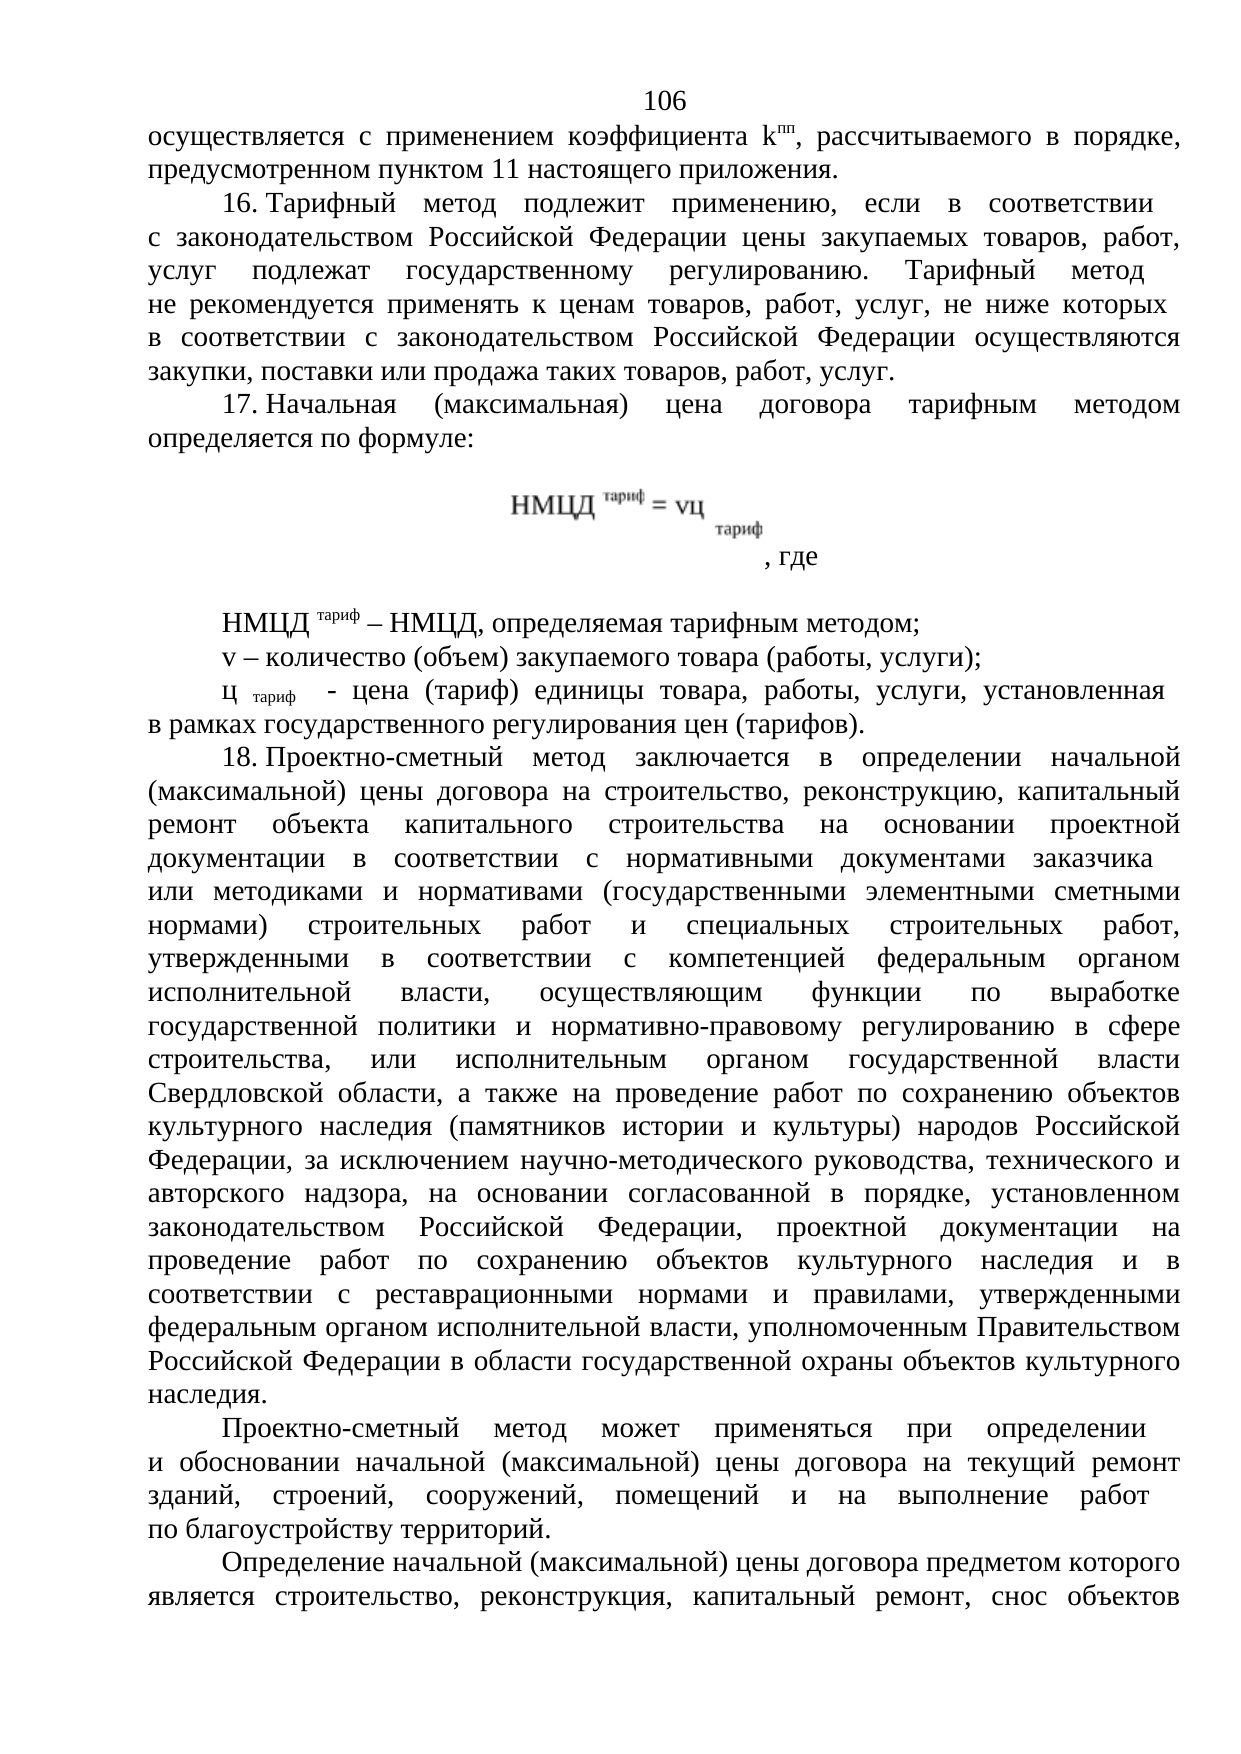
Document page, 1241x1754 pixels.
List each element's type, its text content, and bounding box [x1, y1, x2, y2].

text v – количество (объем) закупаемого товара (работы, услуги); [148, 639, 1181, 672]
text 18. Проектно-сметный метод заключается в определении начальной (максимальной) цены договора на строительство, реконструкцию, капитальный ремонт объекта капитального строительства на основании проектной документации в соответствии с нормативными документами заказчика или методиками и нормативами (государственными элементными сметными нормами) строительных работ и специальных строительных работ, утвержденными в соответствии с компетенцией федеральным органом исполнительной власти, осуществляющим функции по выработке государственной политики и нормативно-правовому регулированию в сфере строительства, или исполнительным органом государственной власти Свердловской области, а также на проведение работ по сохранению объектов культурного наследия (памятников истории и культуры) народов Российской Федерации, за исключением научно-методического руководства, технического и авторского надзора, на основании согласованной в порядке, установленном законодательством Российской Федерации, проектной документации на проведение работ по сохранению объектов культурного наследия и в соответствии с реставрационными нормами и правилами, утвержденными федеральным органом исполнительной власти, уполномоченным Правительством Российской Федерации в области государственной охраны объектов культурного наследия. [148, 739, 1181, 1410]
text ц тариф - цена (тариф) единицы товара, работы, услуги, установленная в рамках государственного регулирования цен (тарифов). [148, 672, 1181, 739]
text Проектно-сметный метод может применяться при определении и обосновании начальной (максимальной) цены договора на текущий ремонт зданий, строений, сооружений, помещений и на выполнение работ по благоустройству территорий. [148, 1410, 1181, 1544]
picture [510, 486, 764, 566]
text 16. Тарифный метод подлежит применению, если в соответствии с законодательством Российской Федерации цены закупаемых товаров, работ, услуг подлежат государственному регулированию. Тарифный метод не рекомендуется применять к ценам товаров, работ, услуг, не ниже которых в соответствии с законодательством Российской Федерации осуществляются закупки, поставки или продажа таких товаров, работ, услуг. [148, 185, 1181, 386]
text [148, 1544, 1181, 1611]
text НМЦД тариф – НМЦД, определяемая тарифным методом; [148, 605, 1181, 639]
text , где [148, 487, 1181, 572]
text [148, 118, 1181, 185]
text 17. Начальная (максимальная) цена договора тарифным методом определяется по формуле: [148, 386, 1181, 453]
